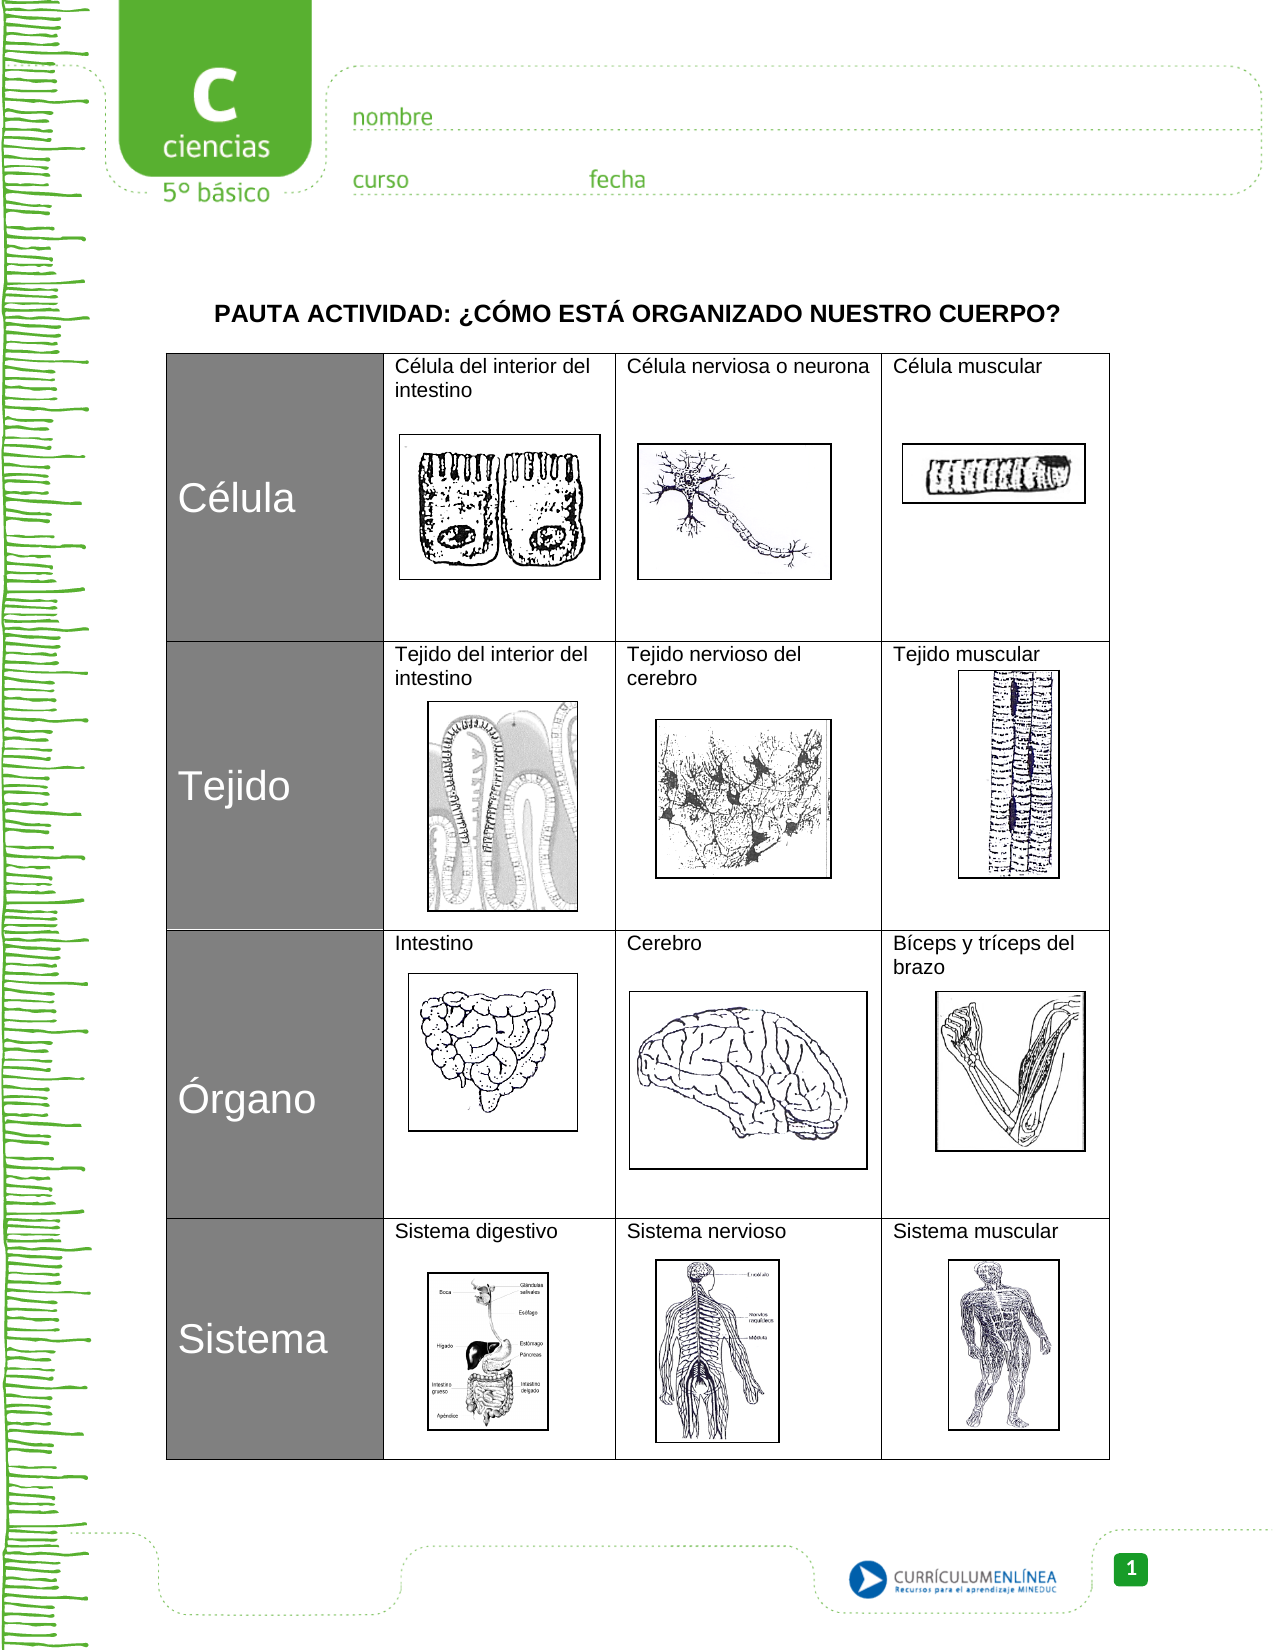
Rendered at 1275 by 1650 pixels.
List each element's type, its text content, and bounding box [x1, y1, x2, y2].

table_cell Sistema nervioso [616, 1219, 881, 1459]
table_cell Tejido [167, 642, 383, 929]
table_cell Tejido del interior del intestino [384, 642, 615, 929]
picture [959, 671, 1058, 877]
table_cell Sistema muscular [882, 1219, 1109, 1459]
table_header Célula [167, 354, 383, 641]
table_cell Sistema [167, 1219, 383, 1459]
table_cell Cerebro [616, 931, 881, 1218]
table_header Célula muscular [882, 354, 1109, 641]
table_cell Bíceps y tríceps del brazo [882, 931, 1109, 1218]
table_header Célula nerviosa o neurona [616, 354, 881, 641]
table_cell Tejido nervioso del cerebro [616, 642, 881, 929]
text PAUTA ACTIVIDAD: ¿CÓMO ESTÁ ORGANIZADO NUESTRO CUERPO? [177, 298, 1098, 327]
picture [0, 0, 1273, 1650]
picture [409, 974, 577, 1130]
table_header Célula del interior del intestino [384, 354, 615, 641]
table_cell Intestino [384, 931, 615, 1218]
table_cell Órgano [167, 931, 383, 1218]
picture [657, 1261, 778, 1442]
table_cell Tejido muscular [882, 642, 1109, 929]
table_cell Sistema digestivo [384, 1219, 615, 1459]
picture [949, 1261, 1058, 1429]
